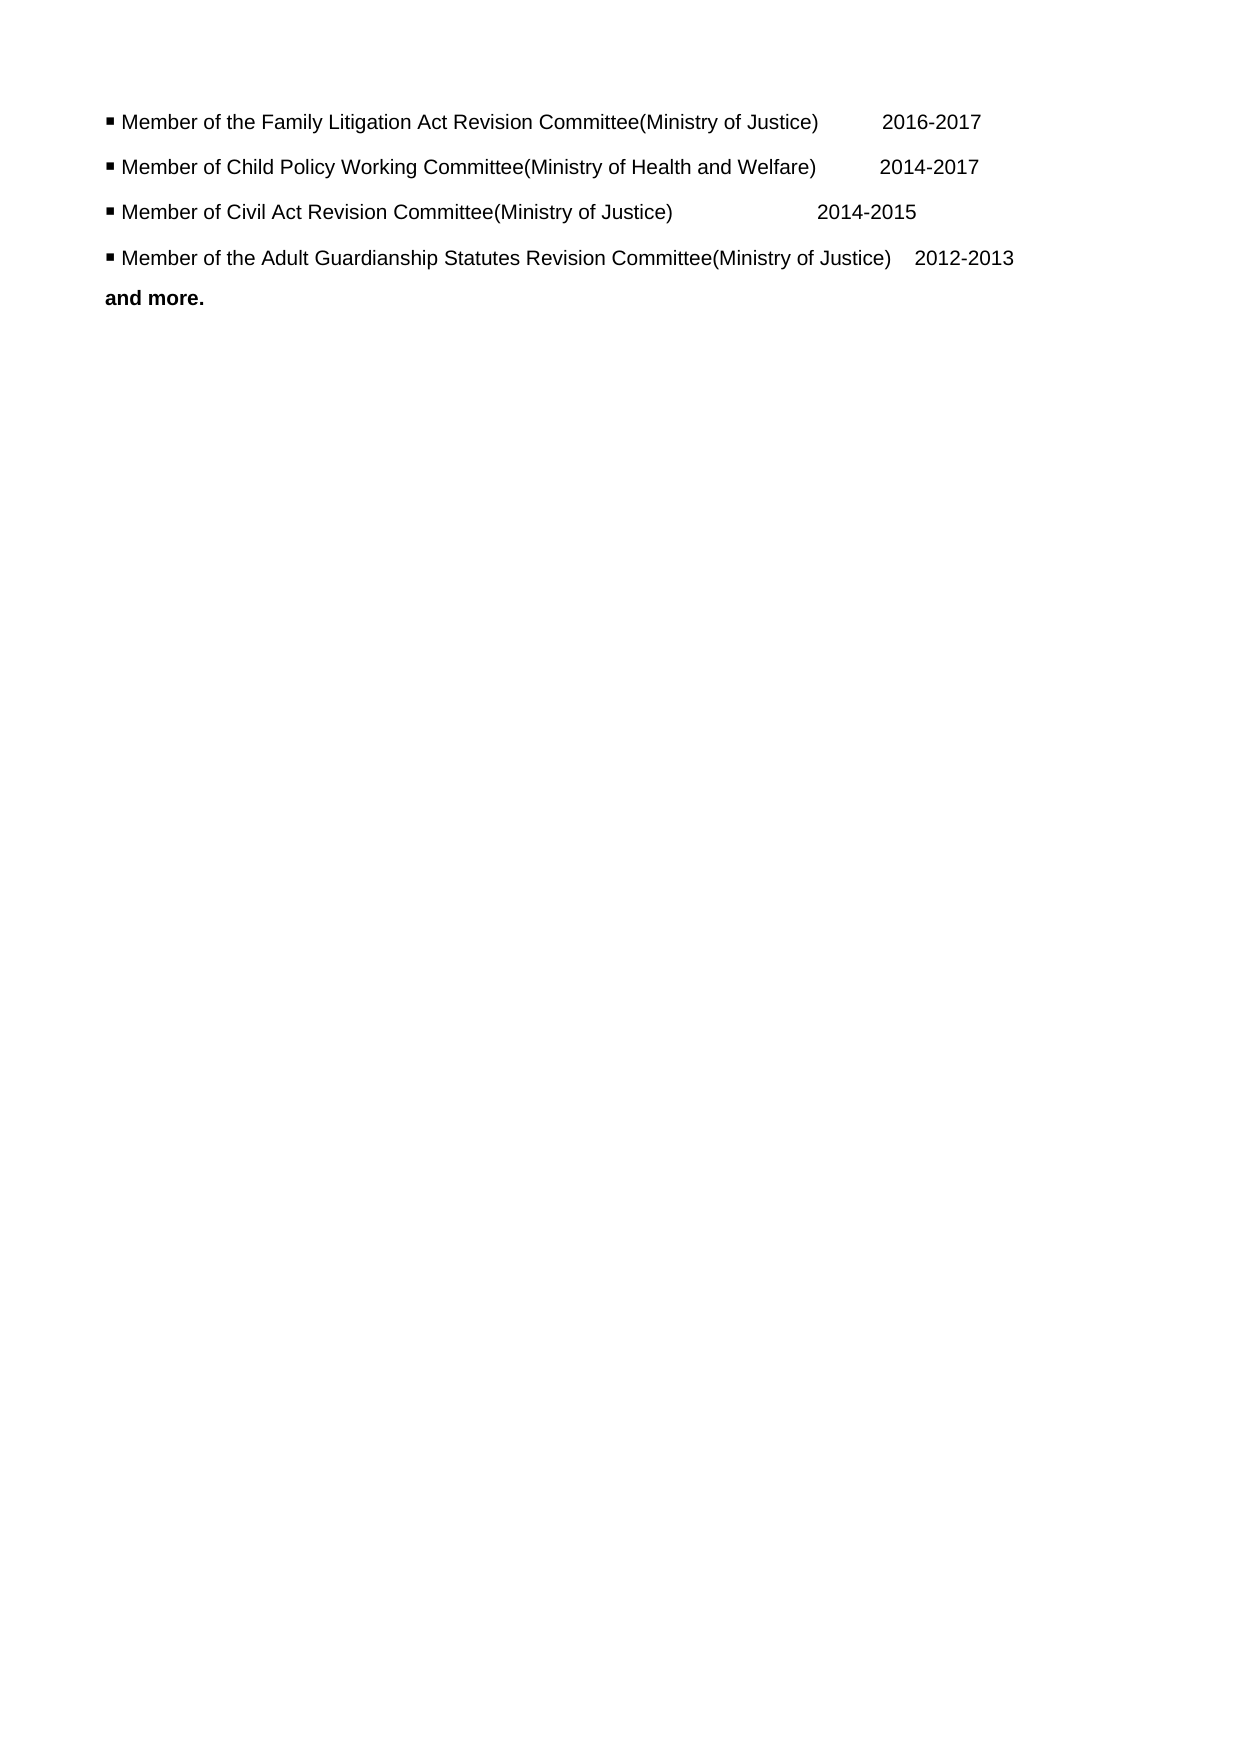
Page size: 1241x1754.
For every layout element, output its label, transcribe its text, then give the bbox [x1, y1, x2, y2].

text ￭ Member of the Family Litigation Act Revision Committee(Ministry of Justice) 2016-2017 [105, 105, 1135, 135]
text ￭ Member of the Adult Guardianship Statutes Revision Committee(Ministry of Justice) 2012-2013 [105, 241, 1135, 271]
text ￭ Member of Child Policy Working Committee(Ministry of Health and Welfare) 2014-2017 [105, 150, 1135, 181]
text and more. [105, 286, 1135, 310]
text ￭ Member of Civil Act Revision Committee(Ministry of Justice) 2014-2015 [105, 196, 1135, 226]
